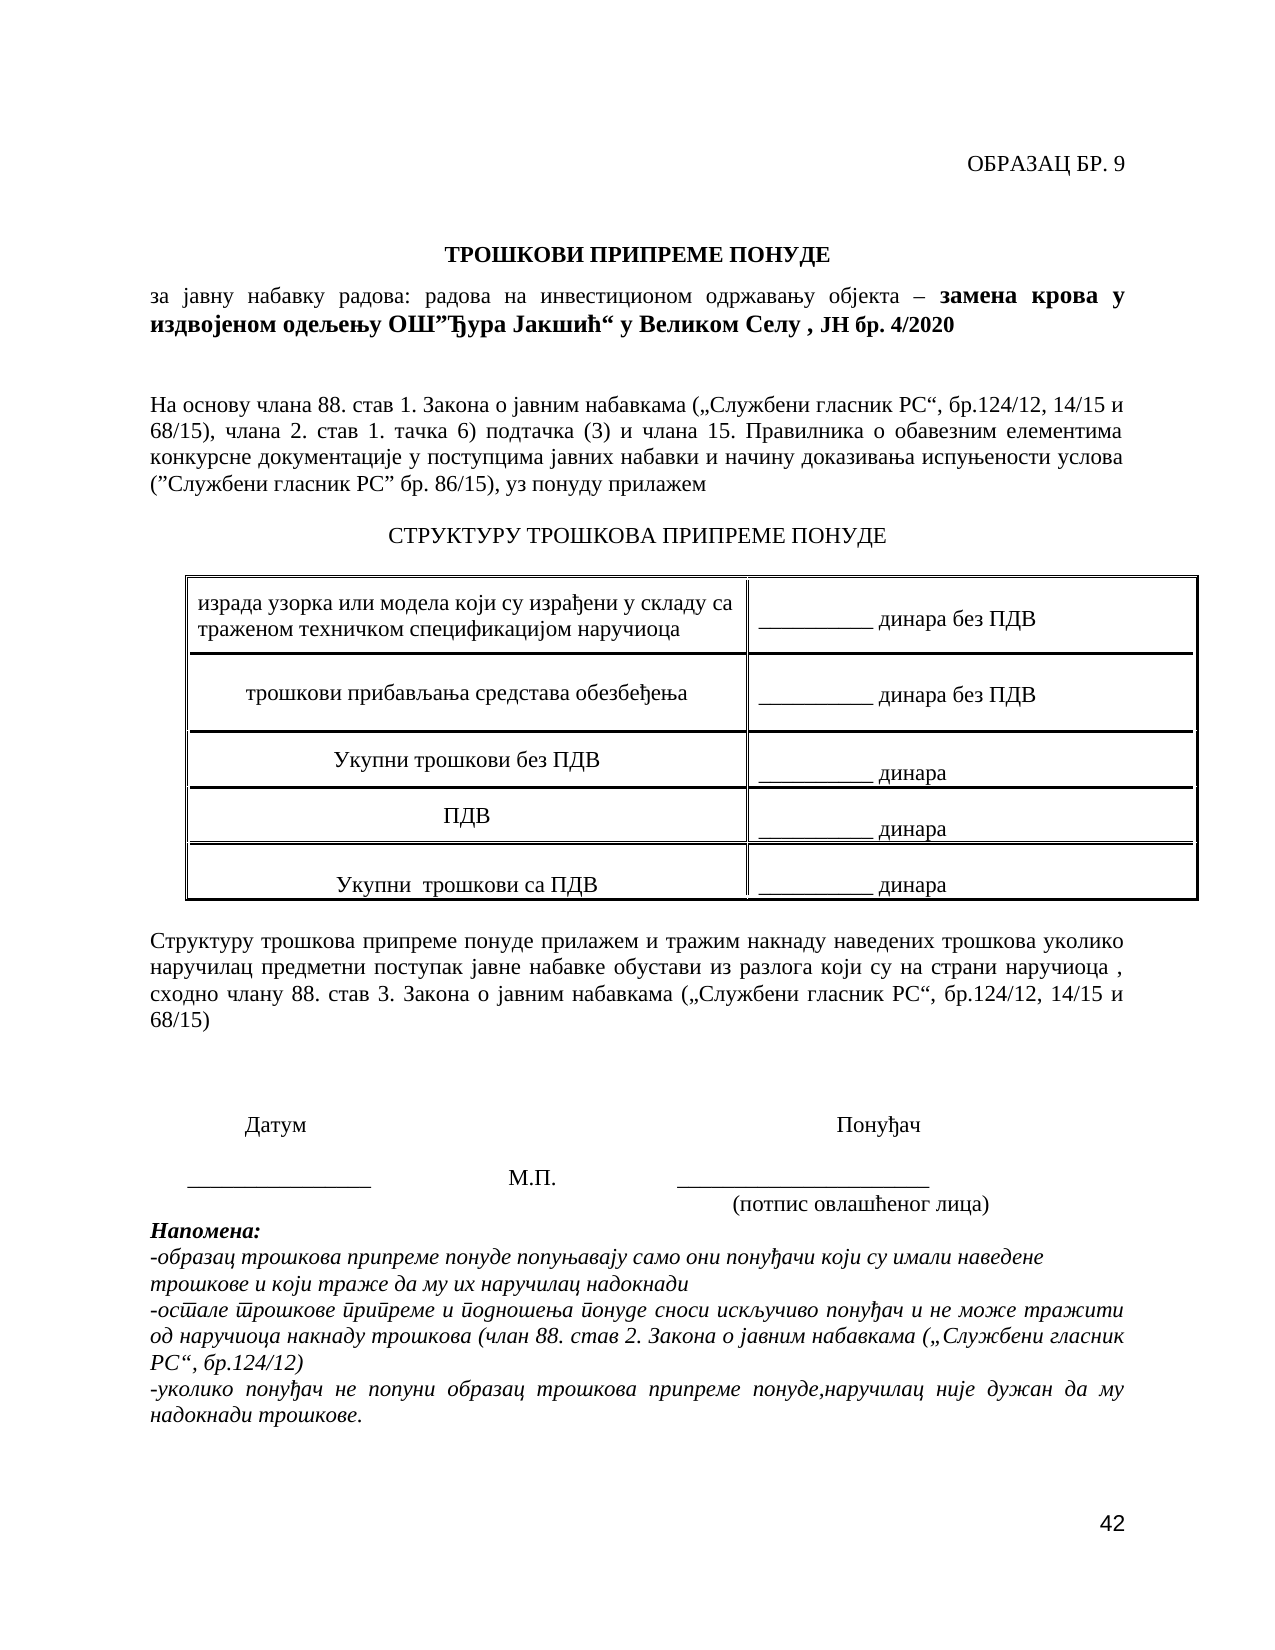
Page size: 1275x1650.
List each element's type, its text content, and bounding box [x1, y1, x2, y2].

text ТРОШКОВИ ПРИПРЕМЕ ПОНУДЕ [150, 242, 1125, 268]
text -образац трошкова припреме понуде попуњавају само они понуђачи који су имали наведене трошкове и који траже да му их наручилац надокнади [150, 1243, 1125, 1296]
text Структуру трошкова припреме понуде прилажем и тражим накнаду наведених трошкова уколико наручилац предметни поступак јавне набавке обустави из разлога који су на страни наручиоца , сходно члану 88. став 3. Закона о јавним набавкама („Службени гласник РС“, бр.124/12, 14/15 и 68/15) [150, 927, 1125, 1032]
table_cell __________ динара [747, 841, 1197, 897]
text -остале трошкове припреме и подношења понуде сноси искључиво понуђач и не може тражити од наручиоца накнаду трошкова (члан 88. став 2. Закона о јавним набавкама („Службени гласник РС“, бр.124/12) [150, 1296, 1125, 1375]
text ________________ М.П. ______________________ [187, 1164, 1125, 1191]
table_cell трошкови прибављања средстава обезбеђења [188, 652, 746, 729]
table_header израда узорка или модела који су израђени у складу са траженом техничком спецификацијом наручиоца [188, 578, 747, 652]
text (потпис овлашћеног лица) [150, 1191, 1125, 1217]
text Напомена: [150, 1217, 1125, 1243]
text СТРУКТУРУ ТРОШКОВА ПРИПРЕМЕ ПОНУДЕ [150, 522, 1125, 549]
table_cell ПДВ [186, 786, 746, 841]
text ОБРАЗАЦ БР. 9 [150, 150, 1125, 176]
table_cell Укупни трошкови без ПДВ [186, 730, 746, 786]
text за јавну набавку радова: радова на инвестиционом одржавању објекта – замена крова у издвојеном одељењу ОШ”Ђура Јакшић“ у Великом Селу , ЈН бр. 4/2020 [150, 280, 1125, 338]
text На основу члана 88. став 1. Закона о јавним набавкама („Службени гласник РС“, бр.124/12, 14/15 и 68/15), члана 2. став 1. тачка 6) подтачка (3) и члана 15. Правилника о обавезним елементима конкурсне документације у поступцима јавних набавки и начину доказивања испуњености услова (”Службени гласник РС” бр. 86/15), уз понуду прилажем [150, 391, 1125, 496]
table_cell __________ динара без ПДВ [749, 652, 1196, 729]
table_header __________ динара без ПДВ [747, 576, 1196, 652]
text -уколико понуђач не попуни образац трошкова припреме понуде,наручилац није дужан да му надокнади трошкове. [150, 1375, 1125, 1428]
text Датум Понуђач [187, 1111, 1125, 1138]
table_cell Укупни трошкови са ПДВ [186, 841, 747, 897]
table_cell __________ динара [749, 786, 1197, 841]
table_cell __________ динара [749, 730, 1197, 786]
